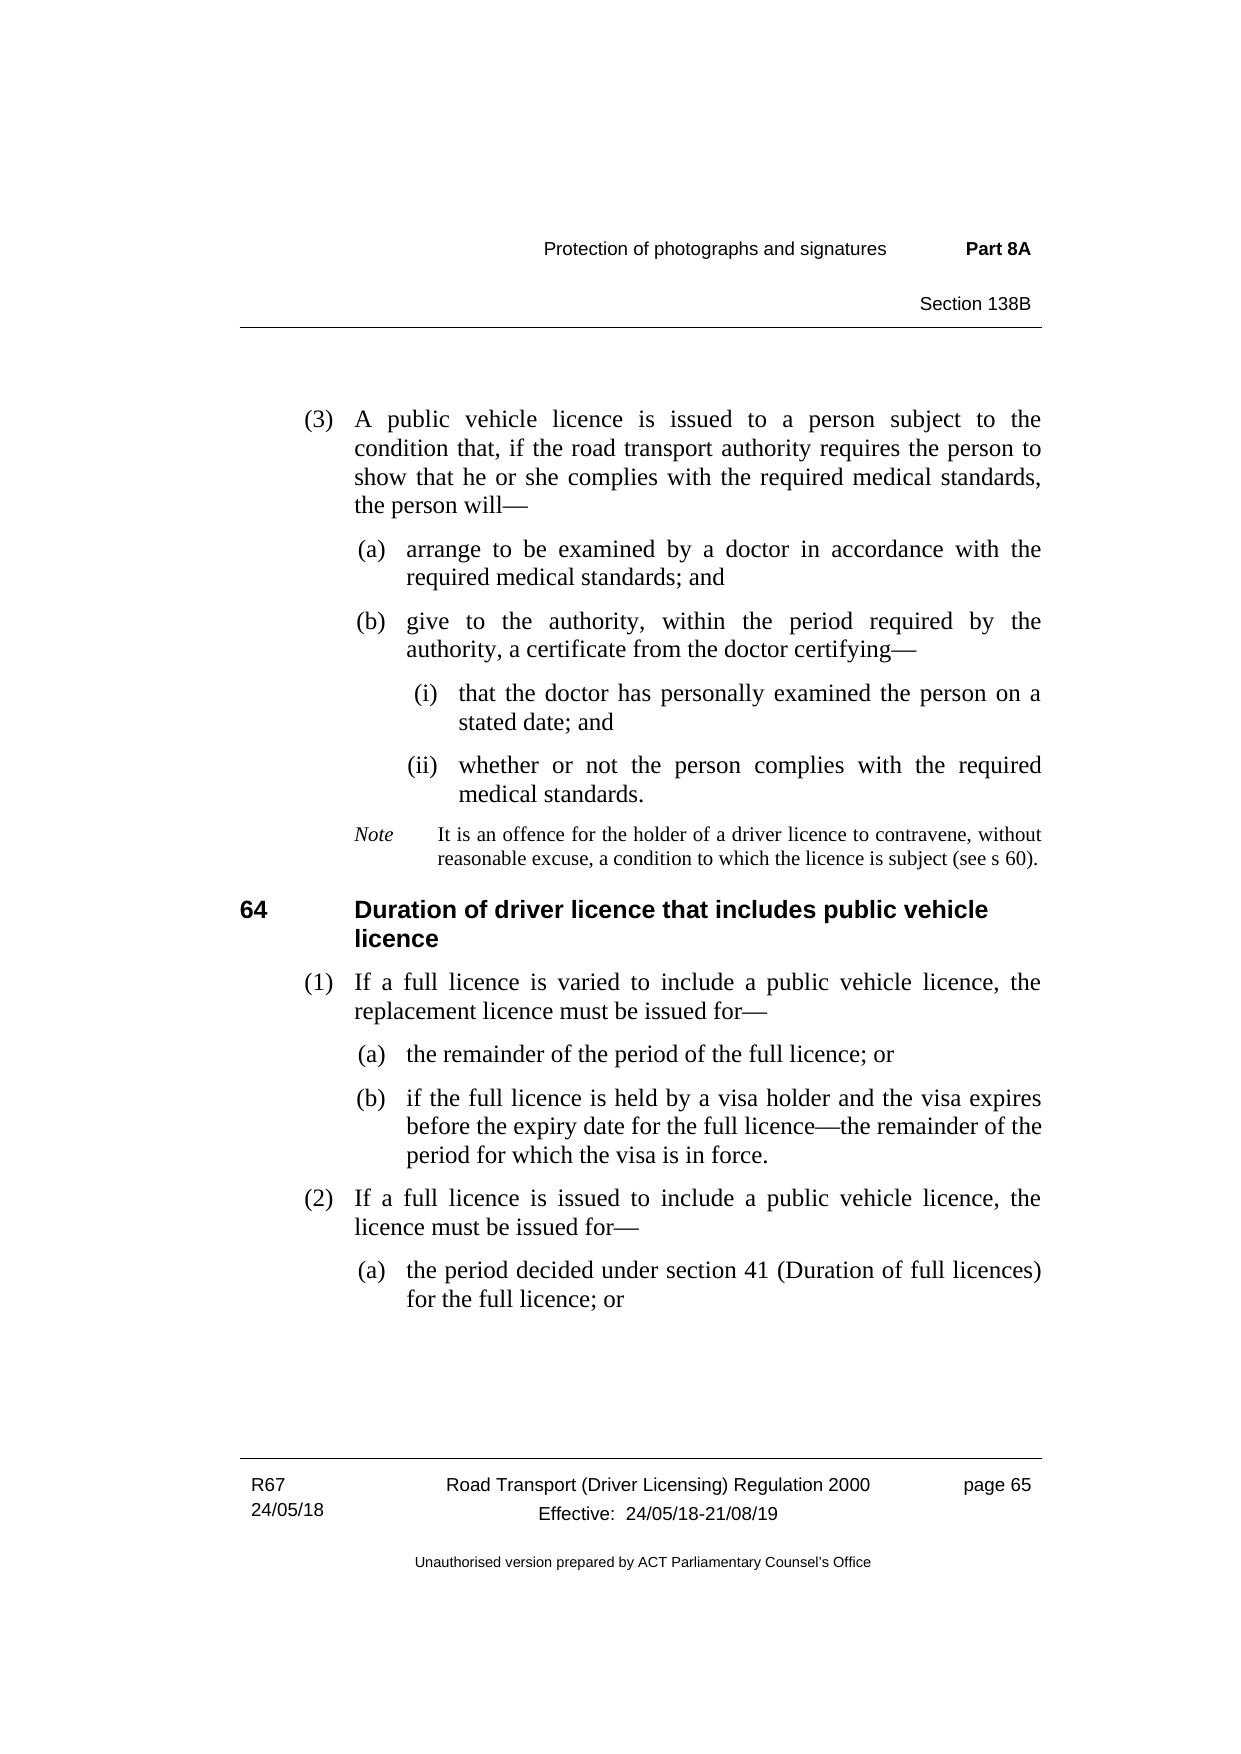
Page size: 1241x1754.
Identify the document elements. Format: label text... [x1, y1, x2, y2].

text (a) the remainder of the period of the full licence; or [239, 1039, 1042, 1068]
text (b) give to the authority, within the period required by the authority, a certificate from the doctor certifying— [239, 606, 1042, 663]
text (ii) whether or not the person complies with the required medical standards. [239, 750, 1042, 807]
text Note It is an offence for the holder of a driver licence to contravene, without reasonable excuse, a condition to which the licence is subject (see s 60). [354, 822, 1042, 870]
text (2) If a full licence is issued to include a public vehicle licence, the licence must be issued for–– [239, 1183, 1042, 1241]
text (a) the period decided under section 41 (Duration of full licences) for the full licence; or [239, 1256, 1042, 1313]
text (1) If a full licence is varied to include a public vehicle licence, the replacement licence must be issued for–– [239, 967, 1042, 1025]
text (a) arrange to be examined by a doctor in accordance with the required medical standards; and [239, 534, 1042, 591]
text (3) A public vehicle licence is issued to a person subject to the condition that, if the road transport authority requires the person to show that he or she complies with the required medical standards, the person will— [239, 404, 1042, 519]
text (b) if the full licence is held by a visa holder and the visa expires before the expiry date for the full licence––the remainder of the period for which the visa is in force. [239, 1083, 1042, 1169]
text 64 Duration of driver licence that includes public vehicle licence [239, 895, 1042, 953]
text (i) that the doctor has personally examined the person on a stated date; and [239, 678, 1042, 735]
